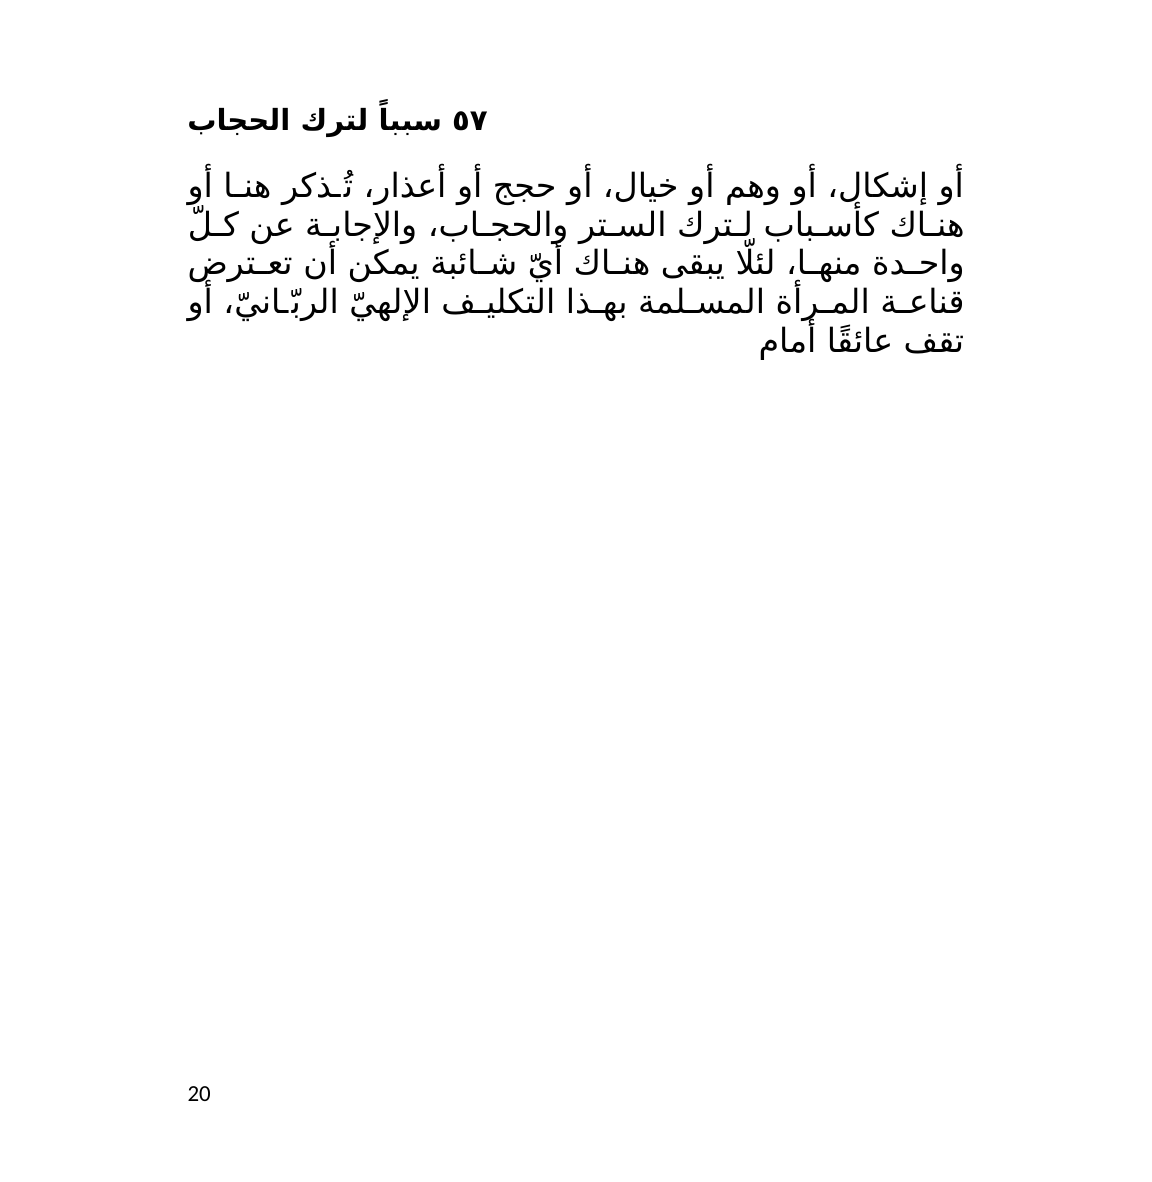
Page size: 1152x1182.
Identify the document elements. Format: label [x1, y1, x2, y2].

text [187, 166, 964, 360]
